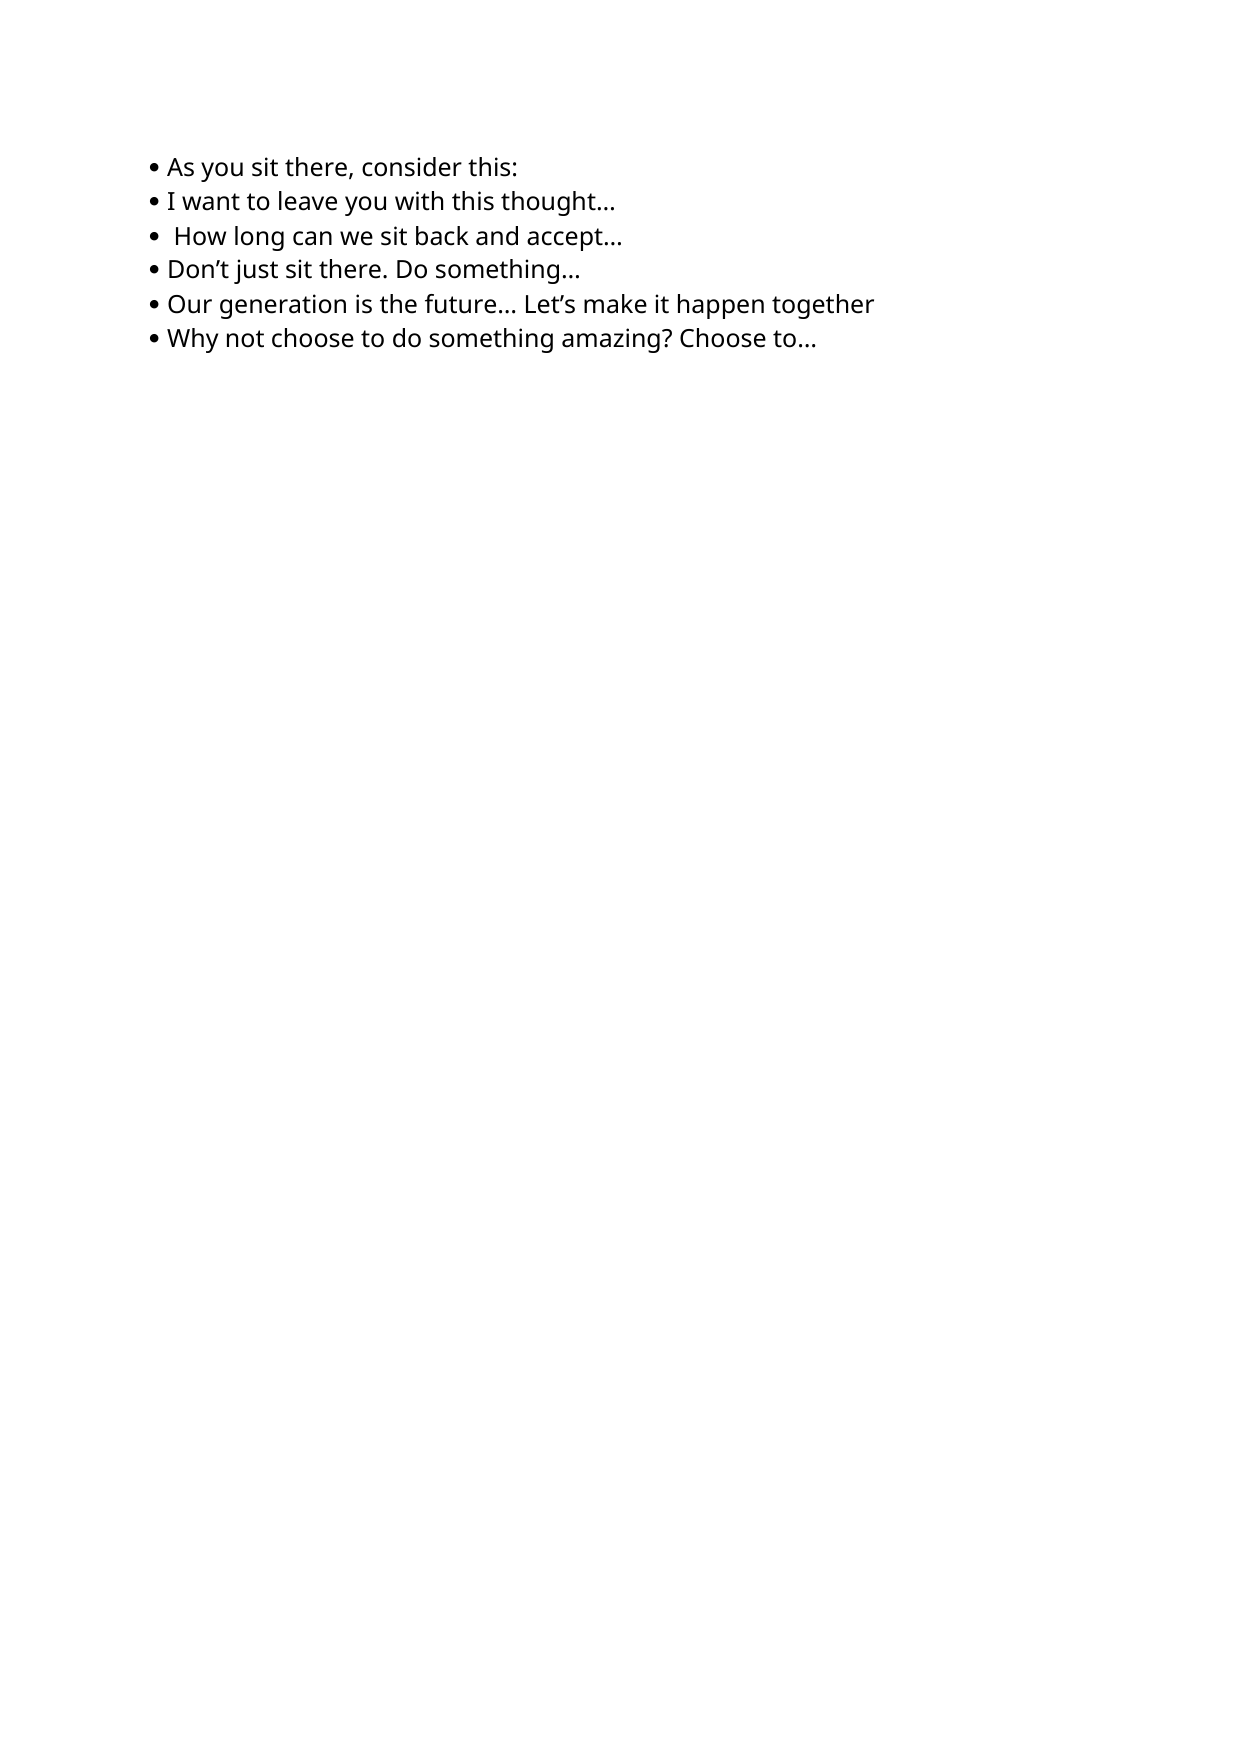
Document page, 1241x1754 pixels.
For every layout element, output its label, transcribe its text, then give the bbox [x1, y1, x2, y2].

text How long can we sit back and accept… [150, 218, 1090, 252]
text Our generation is the future… Let’s make it happen together [150, 286, 1090, 320]
text Why not choose to do something amazing? Choose to… [150, 320, 1090, 354]
text As you sit there, consider this: [150, 150, 1090, 184]
text Don’t just sit there. Do something… [150, 252, 1090, 286]
text I want to leave you with this thought… [150, 184, 1090, 218]
